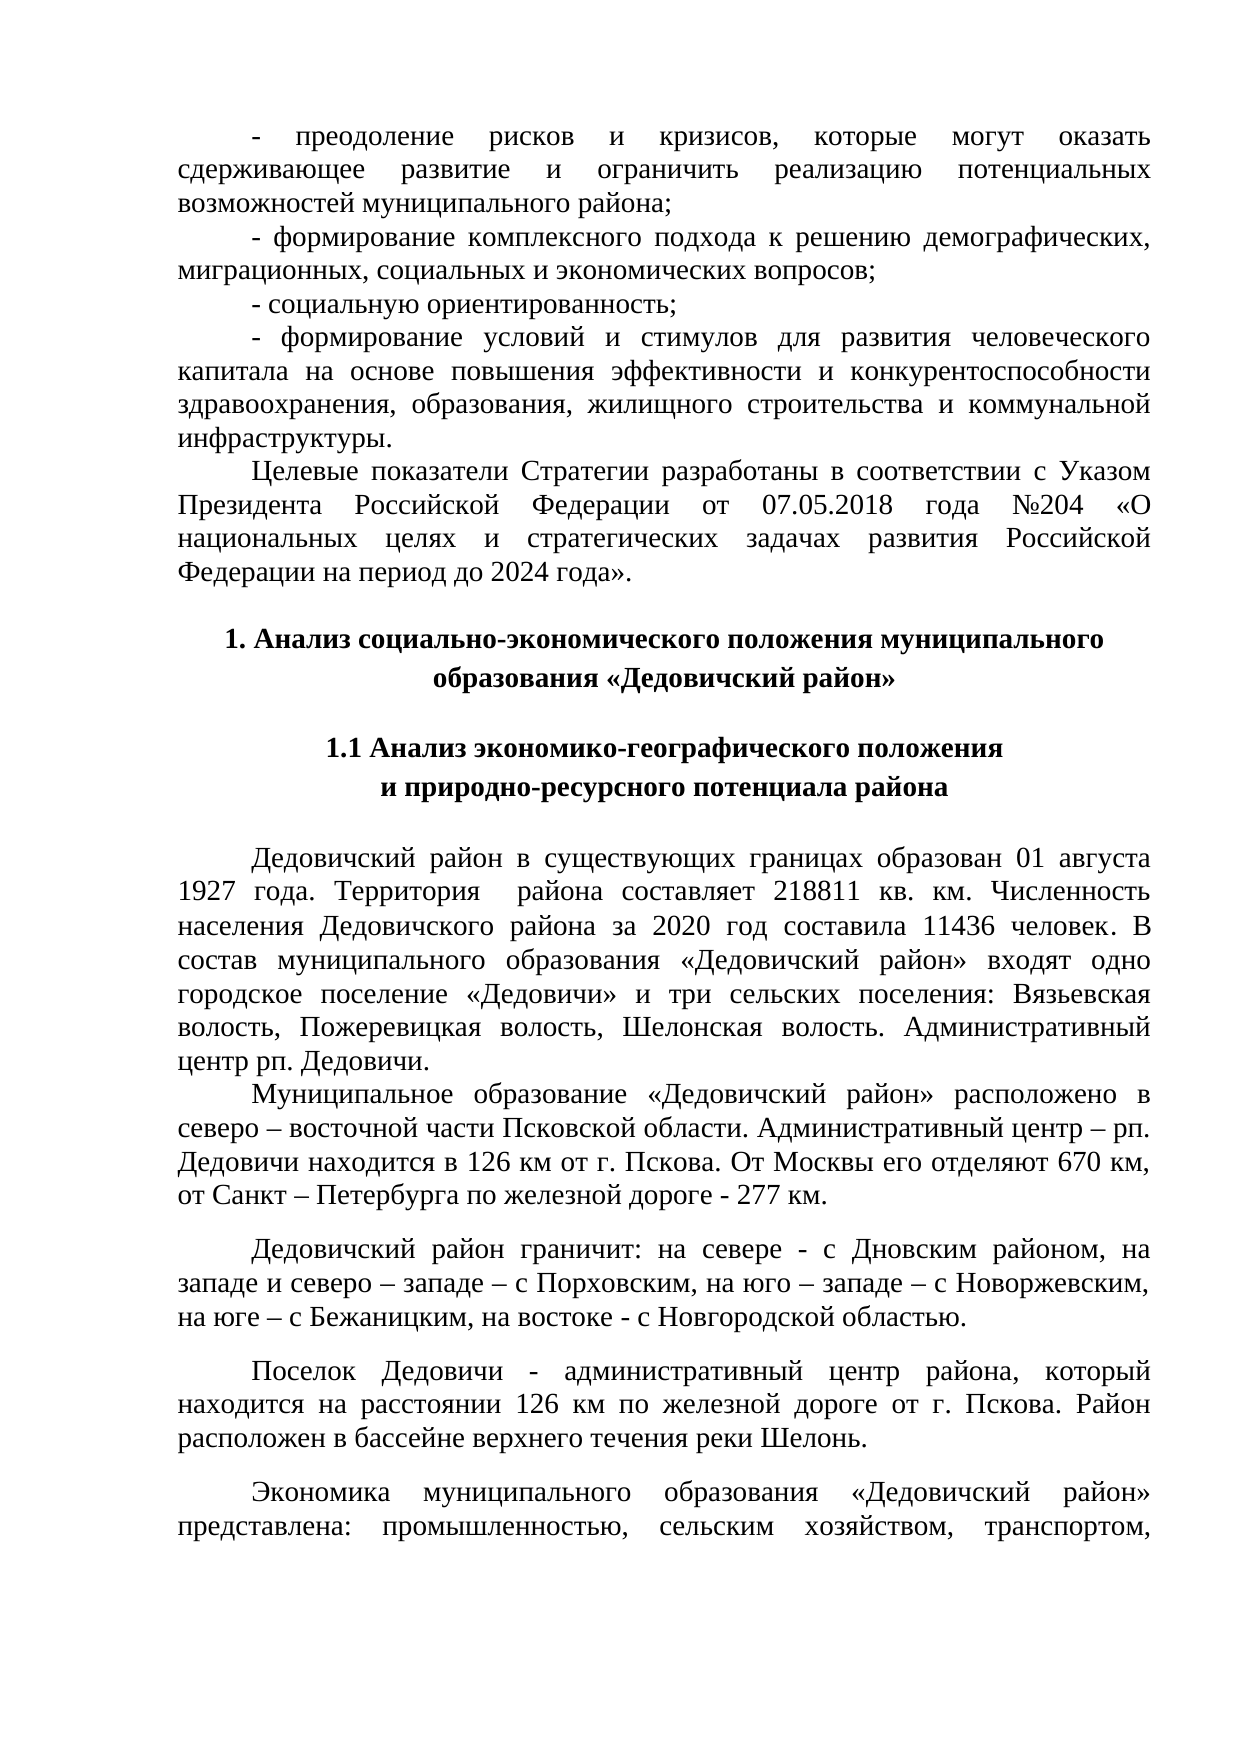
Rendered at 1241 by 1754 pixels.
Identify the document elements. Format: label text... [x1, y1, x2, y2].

text 1.1 Анализ экономико-географического положения [177, 731, 1152, 764]
text Дедовичский район в существующих границах образован 01 августа 1927 года. Территория района составляет 218811 кв. км. Численность населения Дедовичского района за 2020 год составила 11436 человек. В состав муниципального образования «Дедовичский район» входят одно городское поселение «Дедовичи» и три сельских поселения: Вязьевская волость, Пожеревицкая волость, Шелонская волость. Административный центр рп. Дедовичи. [177, 840, 1152, 1077]
text - формирование комплексного подхода к решению демографических, миграционных, социальных и экономических вопросов; [177, 219, 1152, 286]
text Поселок Дедовичи - административный центр района, который находится на расстоянии 126 км по железной дороге от г. Пскова. Район расположен в бассейне верхнего течения реки Шелонь. [177, 1353, 1152, 1454]
text Дедовичский район граничит: на севере - с Дновским районом, на западе и северо – западе – с Порховским, на юго – западе – с Новоржевским, на юге – с Бежаницким, на востоке - с Новгородской областью. [177, 1232, 1152, 1332]
text 1. Анализ социально-экономического положения муниципального образования «Дедовичский район» [177, 621, 1152, 693]
text и природно-ресурсного потенциала района [177, 769, 1152, 803]
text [177, 1474, 1152, 1542]
text - формирование условий и стимулов для развития человеческого капитала на основе повышения эффективности и конкурентоспособности здравоохранения, образования, жилищного строительства и коммунальной инфраструктуры. [177, 319, 1152, 453]
text Муниципальное образование «Дедовичский район» расположено в северо – восточной части Псковской области. Административный центр – рп. Дедовичи находится в 126 км от г. Пскова. От Москвы его отделяют 670 км, от Санкт – Петербурга по железной дороге - 277 км. [177, 1077, 1152, 1211]
text - социальную ориентированность; [177, 286, 1152, 319]
text Целевые показатели Стратегии разработаны в соответствии с Указом Президента Российской Федерации от 07.05.2018 года №204 «О национальных целях и стратегических задачах развития Российской Федерации на период до 2024 года». [177, 453, 1152, 588]
text - преодоление рисков и кризисов, которые могут оказать сдерживающее развитие и ограничить реализацию потенциальных возможностей муниципального района; [177, 118, 1152, 219]
